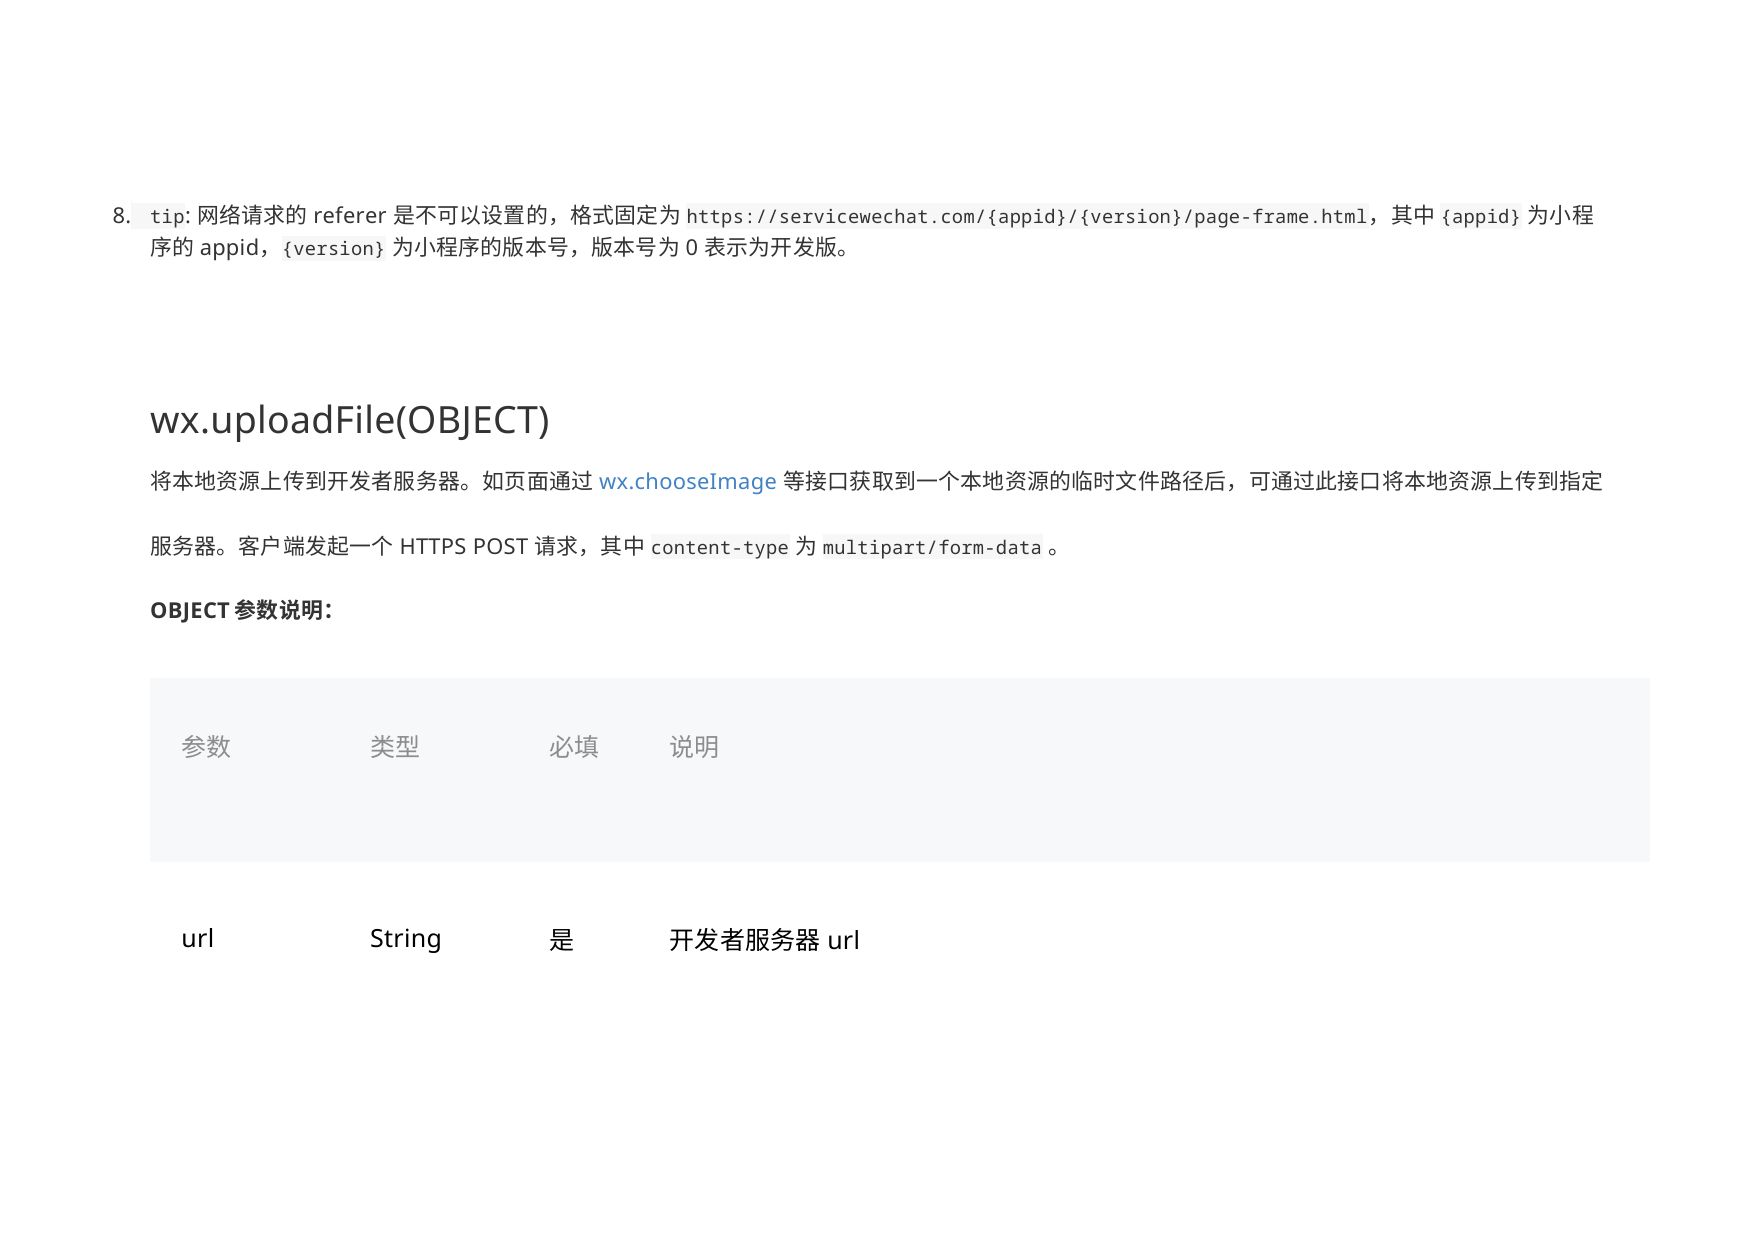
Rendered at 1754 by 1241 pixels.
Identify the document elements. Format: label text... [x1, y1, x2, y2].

table_cell 开发者服务器 url [638, 862, 1650, 989]
table_header 必填 [518, 678, 638, 862]
table_header 类型 [339, 678, 518, 862]
text 将本地资源上传到开发者服务器。如页面通过 wx.chooseImage 等接口获取到一个本地资源的临时文件路径后，可通过此接口将本地资源上传到指定服务器。客户端发起一个 HTTPS POST 请求，其中 content-type 为 multipart/form-data 。 [150, 463, 1604, 561]
table_cell url [150, 862, 339, 989]
text wx.uploadFile(OBJECT) [150, 386, 1604, 451]
list tip: 网络请求的 referer 是不可以设置的，格式固定为 https://servicewechat.com/{appid}/{version}/page-frame.html，其中 {appid} 为小程序的 appid，{version} 为小程序的版本号，版本号为 0 表示为开发版。 [112, 198, 1604, 263]
table_cell String [339, 862, 518, 989]
table_header 参数 [150, 678, 339, 862]
text OBJECT参数说明： [150, 593, 1604, 625]
table_header 说明 [638, 678, 1650, 862]
table_cell 是 [518, 862, 638, 989]
